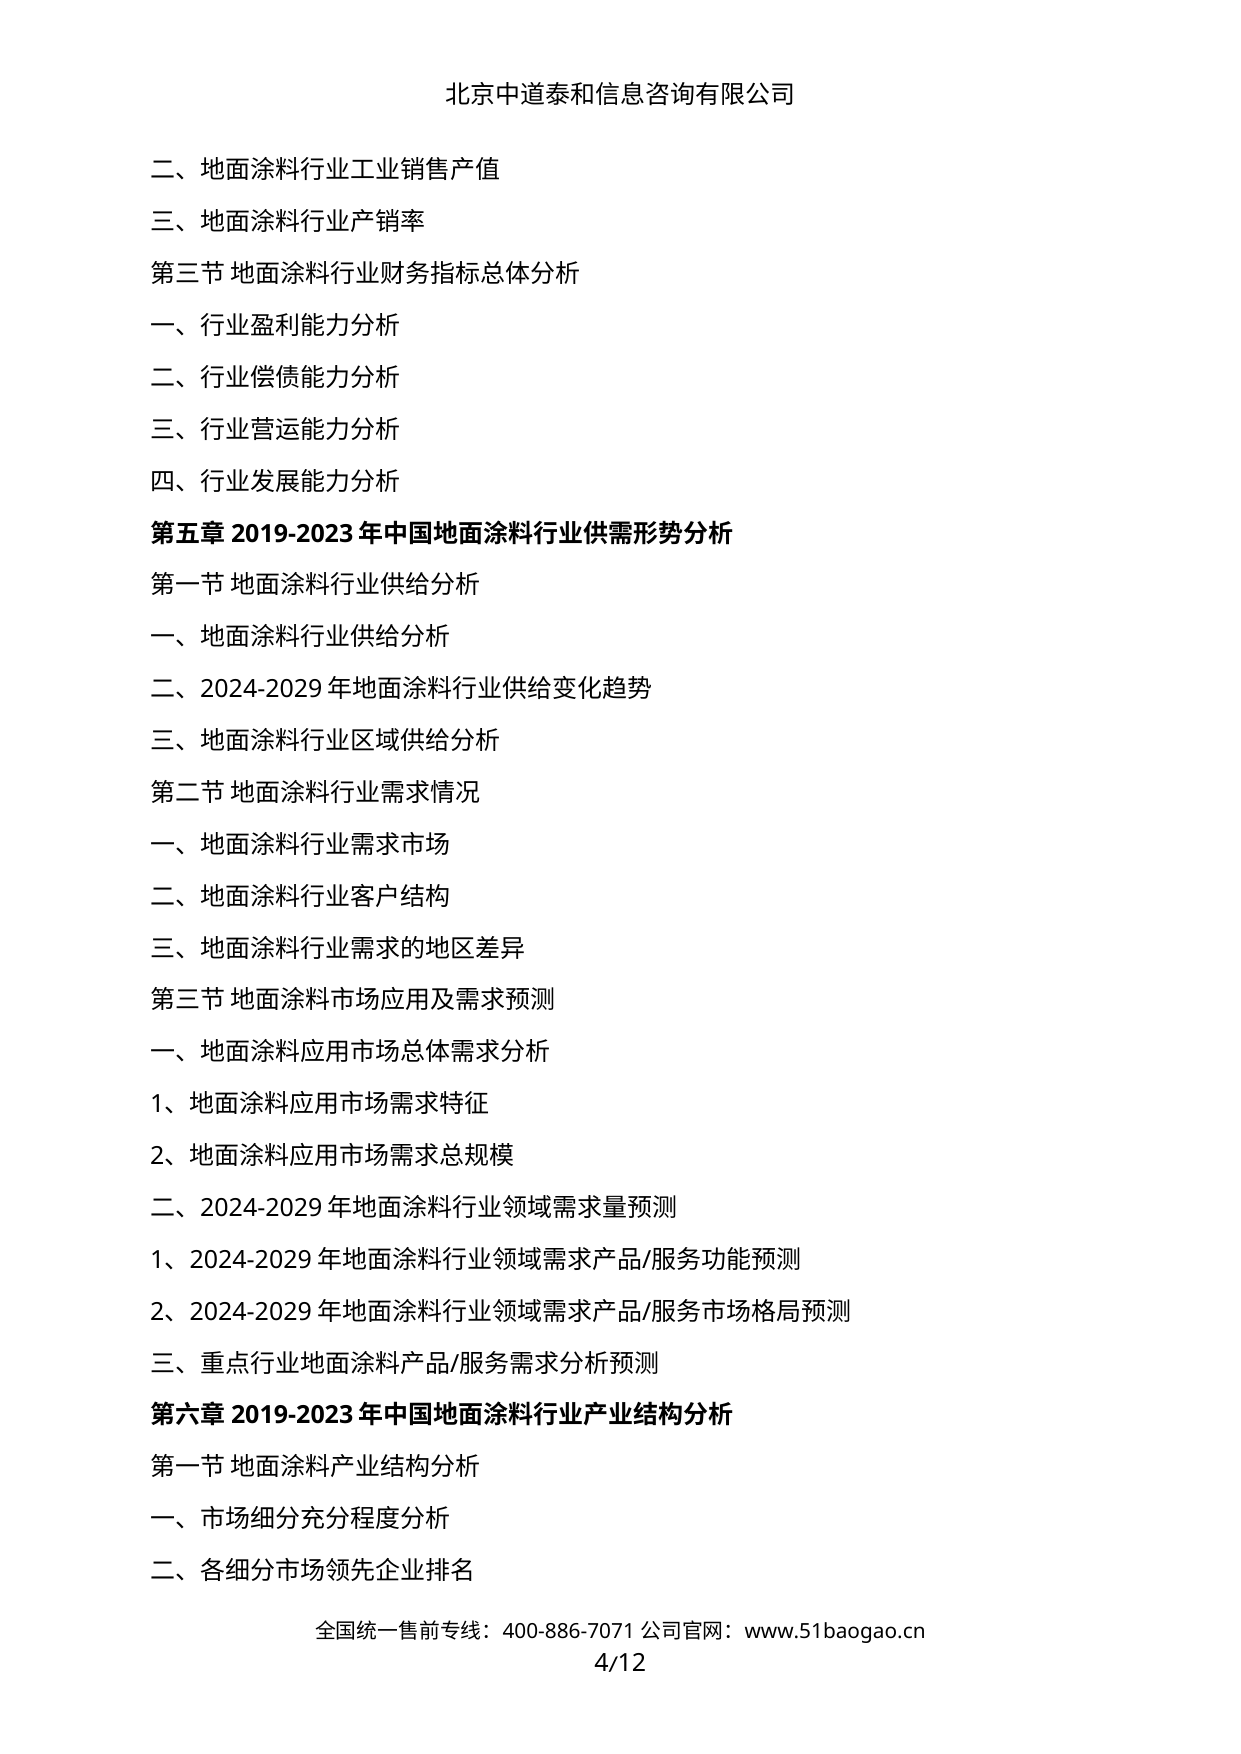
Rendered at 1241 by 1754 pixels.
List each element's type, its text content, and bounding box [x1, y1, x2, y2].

text 二、各细分市场领先企业排名 [150, 1551, 1090, 1587]
text 第三节 地面涂料市场应用及需求预测 [150, 980, 1090, 1016]
text 第三节 地面涂料行业财务指标总体分析 [150, 254, 1090, 290]
text 第五章 2019-2023年中国地面涂料行业供需形势分析 [150, 513, 1090, 549]
text 一、市场细分充分程度分析 [150, 1499, 1090, 1535]
text 三、重点行业地面涂料产品/服务需求分析预测 [150, 1343, 1090, 1379]
text 一、地面涂料应用市场总体需求分析 [150, 1032, 1090, 1068]
text 第一节 地面涂料产业结构分析 [150, 1447, 1090, 1483]
text 第二节 地面涂料行业需求情况 [150, 772, 1090, 809]
text 二、地面涂料行业客户结构 [150, 876, 1090, 912]
text 1、2024-2029年地面涂料行业领域需求产品/服务功能预测 [150, 1239, 1090, 1276]
text 三、地面涂料行业需求的地区差异 [150, 928, 1090, 964]
text 三、地面涂料行业区域供给分析 [150, 721, 1090, 757]
text 三、行业营运能力分析 [150, 409, 1090, 446]
text 一、行业盈利能力分析 [150, 306, 1090, 342]
text 二、2024-2029年地面涂料行业供给变化趋势 [150, 669, 1090, 705]
text 2、地面涂料应用市场需求总规模 [150, 1136, 1090, 1172]
text 2、2024-2029年地面涂料行业领域需求产品/服务市场格局预测 [150, 1291, 1090, 1327]
text 第一节 地面涂料行业供给分析 [150, 565, 1090, 601]
text 三、地面涂料行业产销率 [150, 202, 1090, 238]
text 一、地面涂料行业需求市场 [150, 824, 1090, 861]
text 一、地面涂料行业供给分析 [150, 617, 1090, 653]
text 二、2024-2029年地面涂料行业领域需求量预测 [150, 1187, 1090, 1224]
text 四、行业发展能力分析 [150, 461, 1090, 497]
text 1、地面涂料应用市场需求特征 [150, 1084, 1090, 1120]
text 二、地面涂料行业工业销售产值 [150, 150, 1090, 186]
text 第六章 2019-2023年中国地面涂料行业产业结构分析 [150, 1395, 1090, 1431]
text 二、行业偿债能力分析 [150, 357, 1090, 394]
